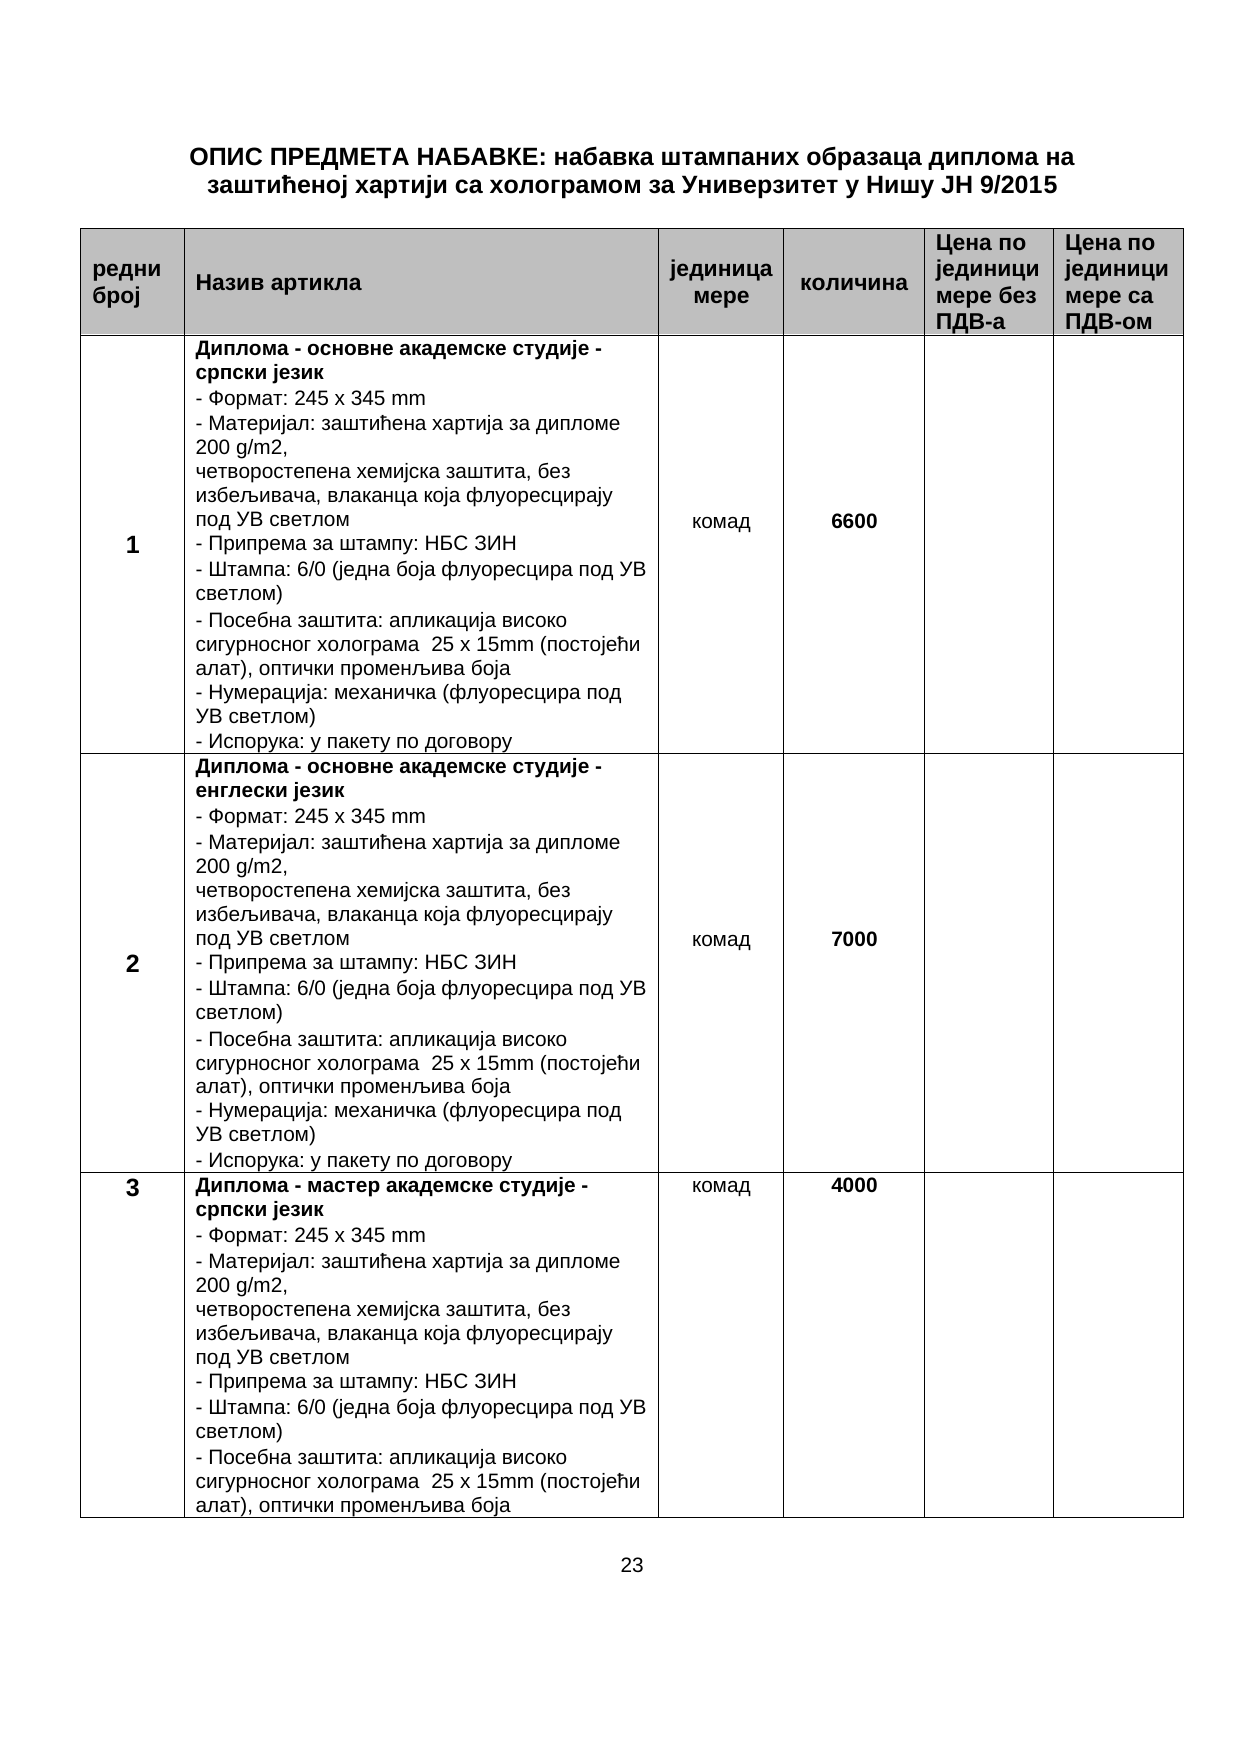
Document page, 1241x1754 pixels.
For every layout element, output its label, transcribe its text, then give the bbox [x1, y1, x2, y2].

table_header Цена по јединици мере без ПДВ-а [925, 229, 1053, 334]
table_header Назив артикла [185, 229, 658, 334]
table_header количина [784, 229, 924, 334]
table_cell [1054, 1173, 1183, 1517]
table_cell комад [659, 754, 783, 1172]
table_cell комад [659, 336, 783, 753]
table_cell 3 [81, 1173, 184, 1517]
table_cell Диплома - основне академске студије - енглески језик - Формат: 245 х 345 mm - Материјал: заштићена хартија за дипломе 200 g/m2, четворостепена хемијска заштита, без избељивача, влаканца која флуоресцирају под УВ светлом - Припрема за штампу: НБС ЗИН - Штампа: 6/0 (једна боја флуоресцира под УВ светлом) - Посебна заштита: апликација високо сигурносног холограма 25 x 15mm (постојећи алат), оптички променљива боја - Нумерација: механичка (флуоресцира под УВ светлом) - Испорука: у пакету по договору [185, 754, 658, 1172]
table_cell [185, 1173, 658, 1517]
table_cell [1054, 754, 1183, 1172]
table_cell [925, 754, 1053, 1172]
table_cell Диплома - основне академске студије - српски језик - Формат: 245 х 345 mm - Материјал: заштићена хартија за дипломе 200 g/m2, четворостепена хемијска заштита, без избељивача, влаканца која флуоресцирају под УВ светлом - Припрема за штампу: НБС ЗИН - Штампа: 6/0 (једна боја флуоресцира под УВ светлом) - Посебна заштита: апликација високо сигурносног холограма 25 x 15mm (постојећи алат), оптички променљива боја - Нумерација: механичка (флуоресцира под УВ светлом) - Испорука: у пакету по договору [185, 336, 658, 753]
table_cell 1 [81, 336, 184, 753]
table_cell комад [659, 1173, 783, 1517]
table_cell [1054, 336, 1183, 753]
table_cell [925, 1173, 1053, 1517]
table_cell 6600 [784, 336, 924, 753]
table_cell 2 [81, 754, 184, 1172]
table_cell 4000 [784, 1173, 924, 1517]
table_cell [925, 336, 1053, 753]
text ОПИС ПРЕДМЕТА НАБАВКЕ: набавка штампаних образаца диплома на заштићеној хартији са холограмом за Универзитет у Нишу ЈН 9/2015 [142, 142, 1122, 199]
table_header редни број [81, 229, 184, 334]
table_cell 7000 [784, 754, 924, 1172]
table_header јединица мере [659, 229, 783, 334]
table_header Цена по јединици мере са ПДВ-ом [1054, 229, 1183, 334]
